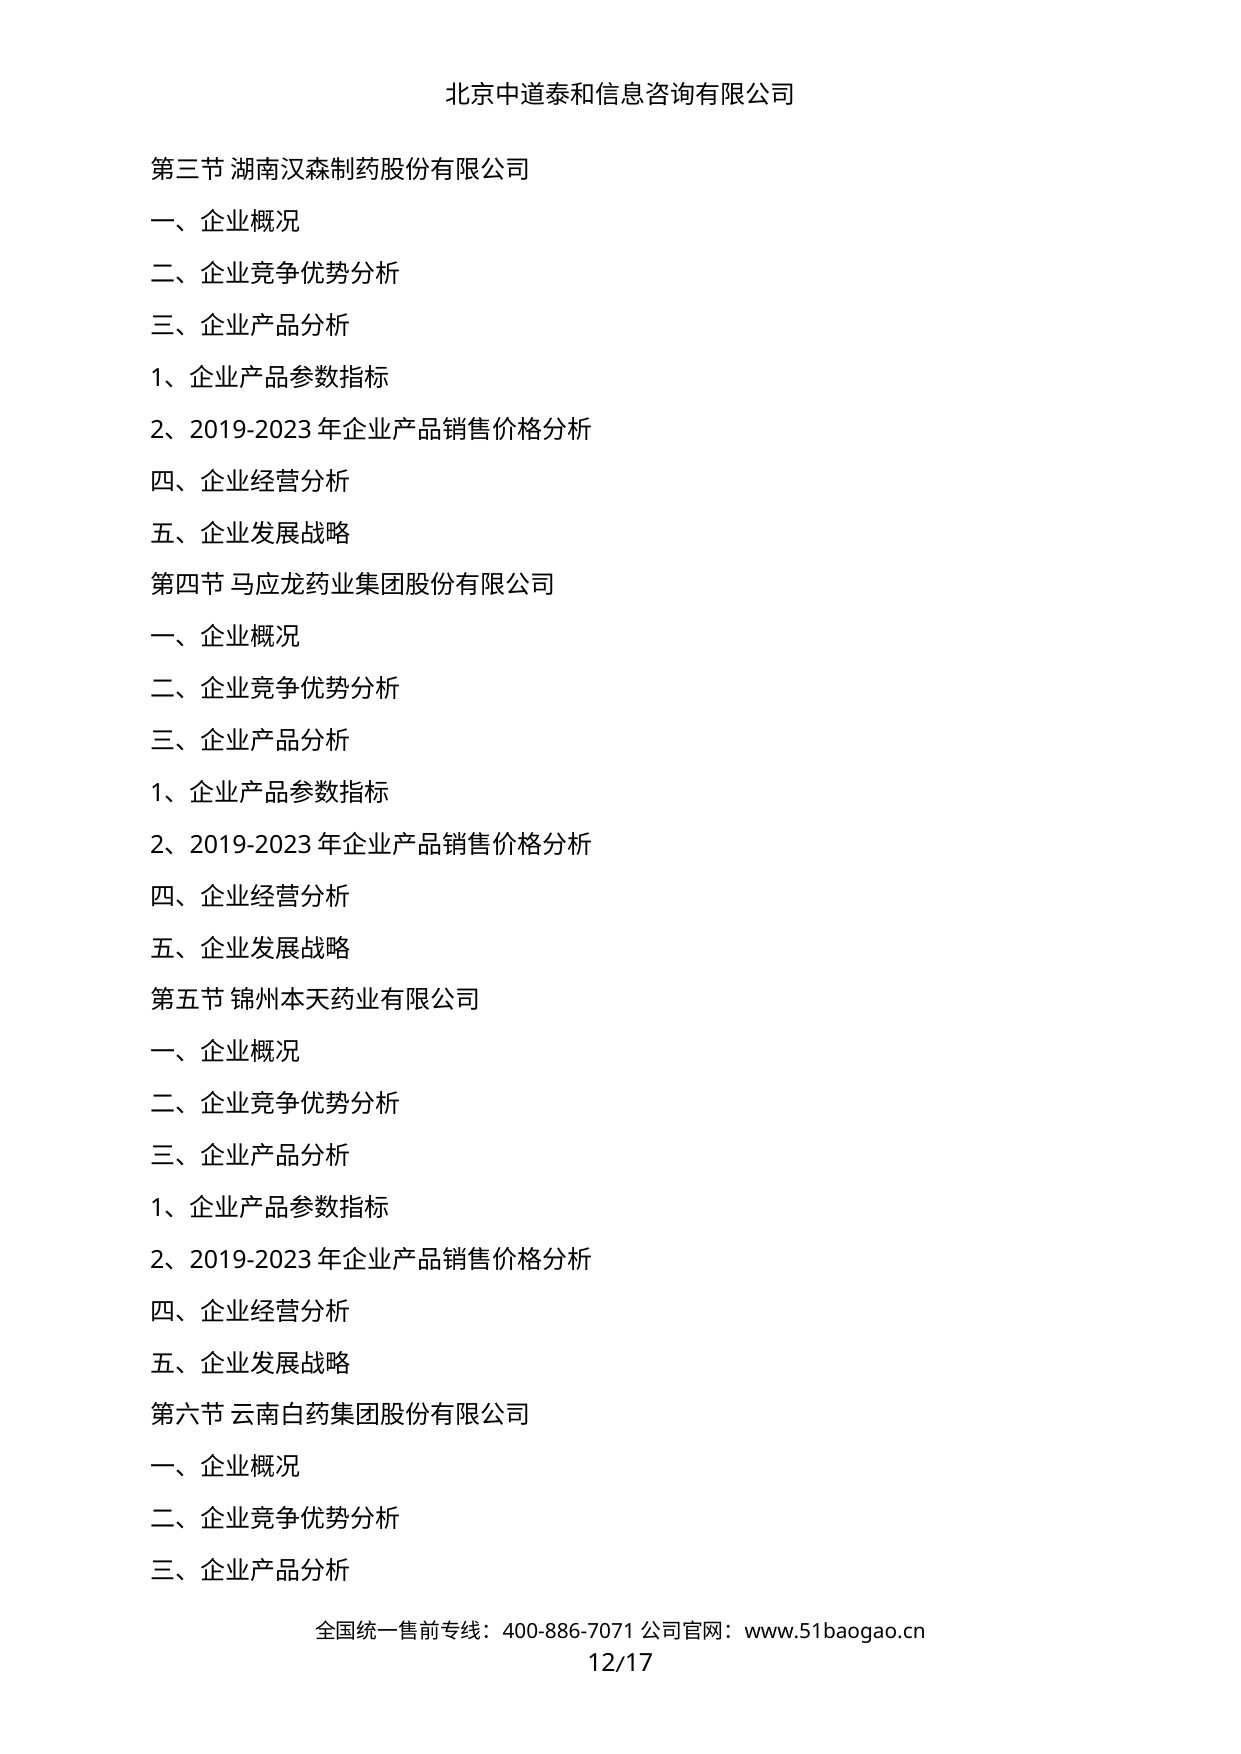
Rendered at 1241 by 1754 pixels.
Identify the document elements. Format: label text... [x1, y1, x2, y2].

text 1、企业产品参数指标 [150, 1187, 1090, 1224]
text 五、企业发展战略 [150, 928, 1090, 964]
text 三、企业产品分析 [150, 306, 1090, 342]
text 第四节 马应龙药业集团股份有限公司 [150, 565, 1090, 601]
text 四、企业经营分析 [150, 1291, 1090, 1327]
text 2、2019-2023年企业产品销售价格分析 [150, 1239, 1090, 1276]
text 一、企业概况 [150, 202, 1090, 238]
text 二、企业竞争优势分析 [150, 669, 1090, 705]
text 五、企业发展战略 [150, 1343, 1090, 1379]
text 四、企业经营分析 [150, 461, 1090, 497]
text 二、企业竞争优势分析 [150, 254, 1090, 290]
text 三、企业产品分析 [150, 1551, 1090, 1587]
text 1、企业产品参数指标 [150, 772, 1090, 809]
text 1、企业产品参数指标 [150, 357, 1090, 394]
text 2、2019-2023年企业产品销售价格分析 [150, 409, 1090, 446]
text 三、企业产品分析 [150, 1136, 1090, 1172]
text 一、企业概况 [150, 1032, 1090, 1068]
text 第五节 锦州本天药业有限公司 [150, 980, 1090, 1016]
text 第三节 湖南汉森制药股份有限公司 [150, 150, 1090, 186]
text 二、企业竞争优势分析 [150, 1499, 1090, 1535]
text 四、企业经营分析 [150, 876, 1090, 912]
text 第六节 云南白药集团股份有限公司 [150, 1395, 1090, 1431]
text 三、企业产品分析 [150, 721, 1090, 757]
text 一、企业概况 [150, 617, 1090, 653]
text 五、企业发展战略 [150, 513, 1090, 549]
text 二、企业竞争优势分析 [150, 1084, 1090, 1120]
text 一、企业概况 [150, 1447, 1090, 1483]
text 2、2019-2023年企业产品销售价格分析 [150, 824, 1090, 861]
